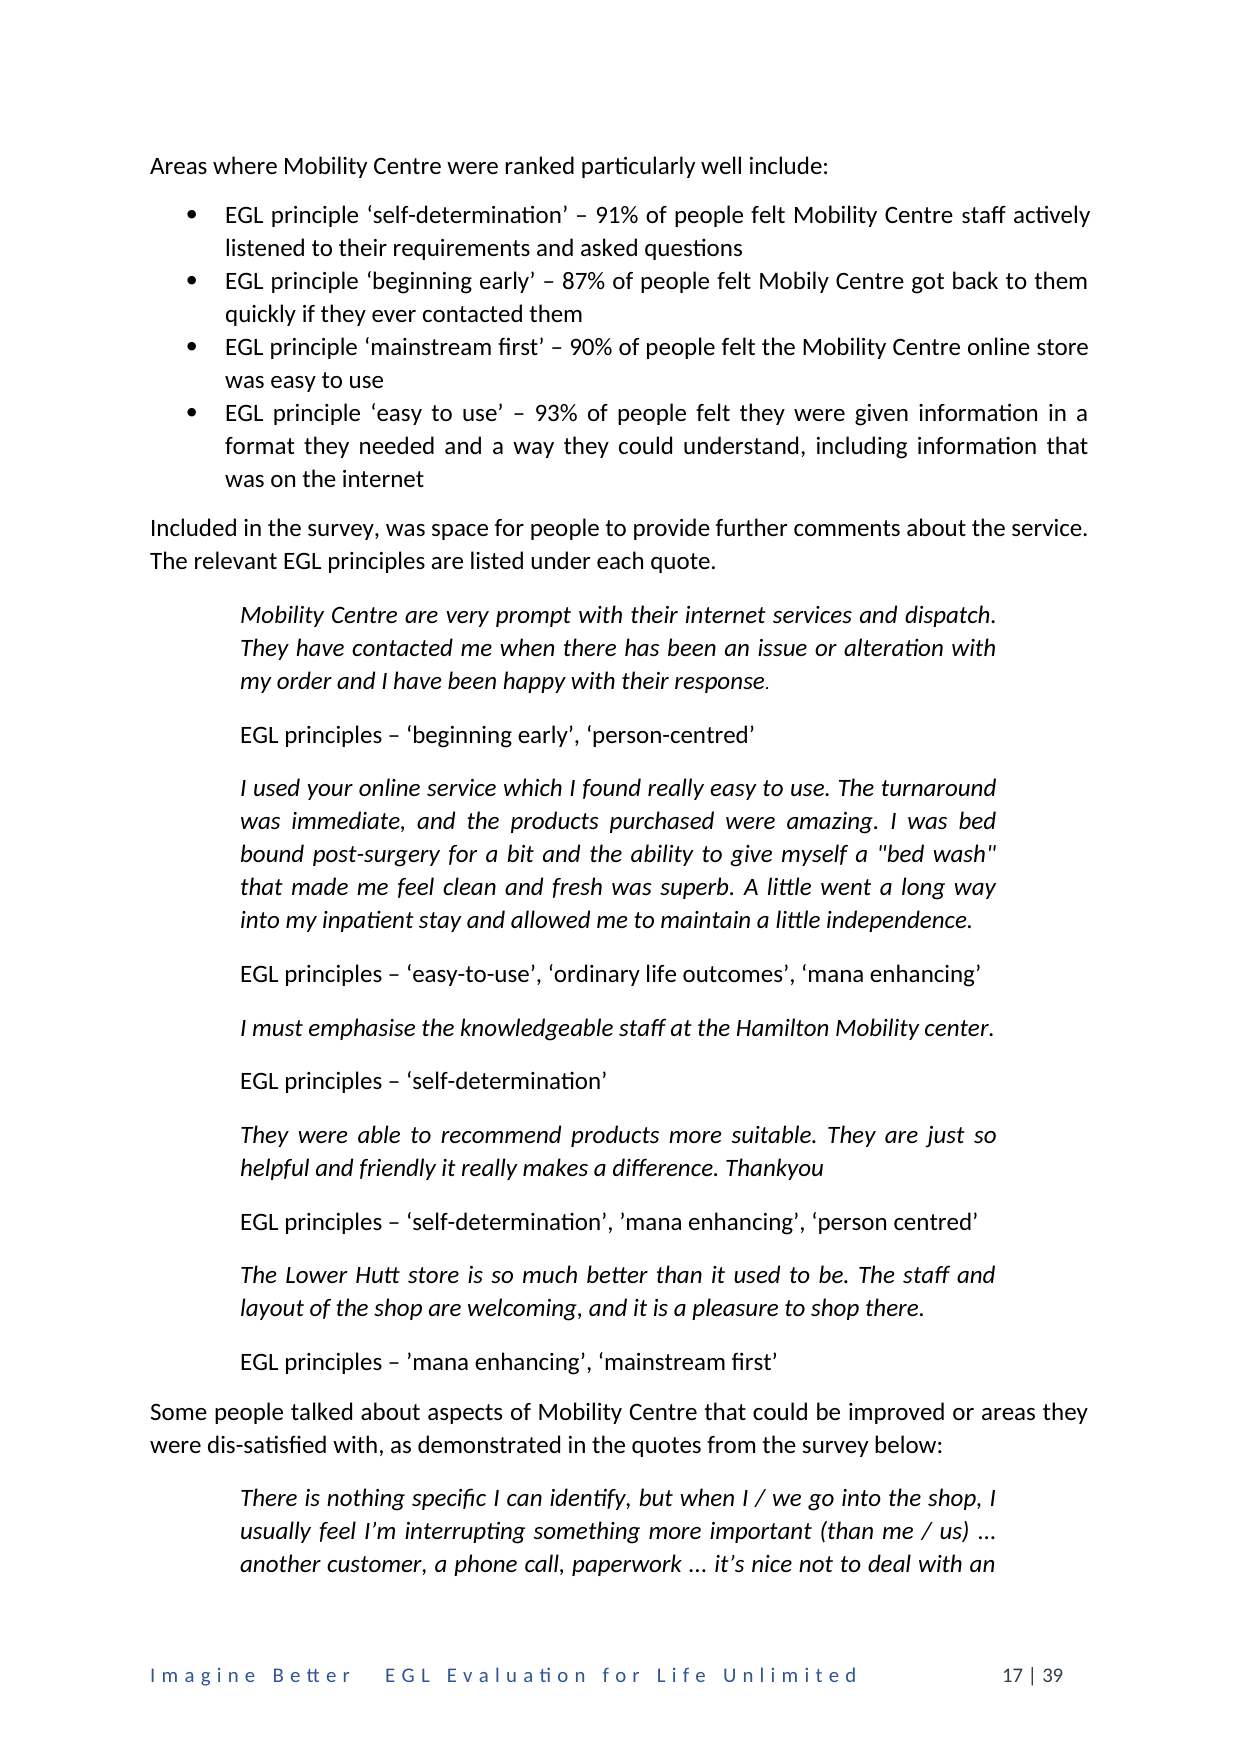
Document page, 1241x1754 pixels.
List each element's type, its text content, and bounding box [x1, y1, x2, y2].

list EGL principle ‘self-determination’ – 91% of people felt Mobility Centre staff actively listened to their requirements and asked questions [187, 199, 1090, 263]
text EGL principles – ’mana enhancing’, ‘mainstream first’ [240, 1346, 1000, 1377]
list EGL principle ‘easy to use’ – 93% of people felt they were given information in a format they needed and a way they could understand, including information that was on the internet [187, 397, 1090, 493]
text EGL principles – ‘self-determination’ [240, 1065, 1000, 1096]
text They were able to recommend products more suitable. They are just so helpful and friendly it really makes a difference. Thankyou [240, 1119, 1000, 1183]
text EGL principles – ‘beginning early’, ‘person-centred’ [240, 719, 1000, 749]
text EGL principles – ‘self-determination’, ’mana enhancing’, ‘person centred’ [240, 1206, 1000, 1236]
text Mobility Centre are very prompt with their internet services and dispatch. They have contacted me when there has been an issue or alteration with my order and I have been happy with their response. [240, 599, 1000, 696]
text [240, 1482, 1000, 1579]
text I must emphasise the knowledgeable staff at the Hamilton Mobility center. [240, 1012, 1000, 1042]
text The Lower Hutt store is so much better than it used to be. The staff and layout of the shop are welcoming, and it is a pleasure to shop there. [240, 1259, 1000, 1323]
text Included in the survey, was space for people to provide further comments about the service. The relevant EGL principles are listed under each quote. [150, 512, 1090, 576]
text EGL principles – ‘easy-to-use’, ‘ordinary life outcomes’, ‘mana enhancing’ [240, 958, 1000, 988]
text I used your online service which I found really easy to use. The turnaround was immediate, and the products purchased were amazing. I was bed bound post-surgery for a bit and the ability to give myself a "bed wash" that made me feel clean and fresh was superb. A little went a long way into my inpatient stay and allowed me to maintain a little independence. [240, 772, 1000, 935]
text Some people talked about aspects of Mobility Centre that could be improved or areas they were dis-satisfied with, as demonstrated in the quotes from the survey below: [150, 1396, 1090, 1459]
list EGL principle ‘mainstream first’ – 90% of people felt the Mobility Centre online store was easy to use [187, 331, 1090, 395]
text Areas where Mobility Centre were ranked particularly well include: [150, 150, 1090, 181]
list EGL principle ‘beginning early’ – 87% of people felt Mobily Centre got back to them quickly if they ever contacted them [187, 265, 1090, 329]
